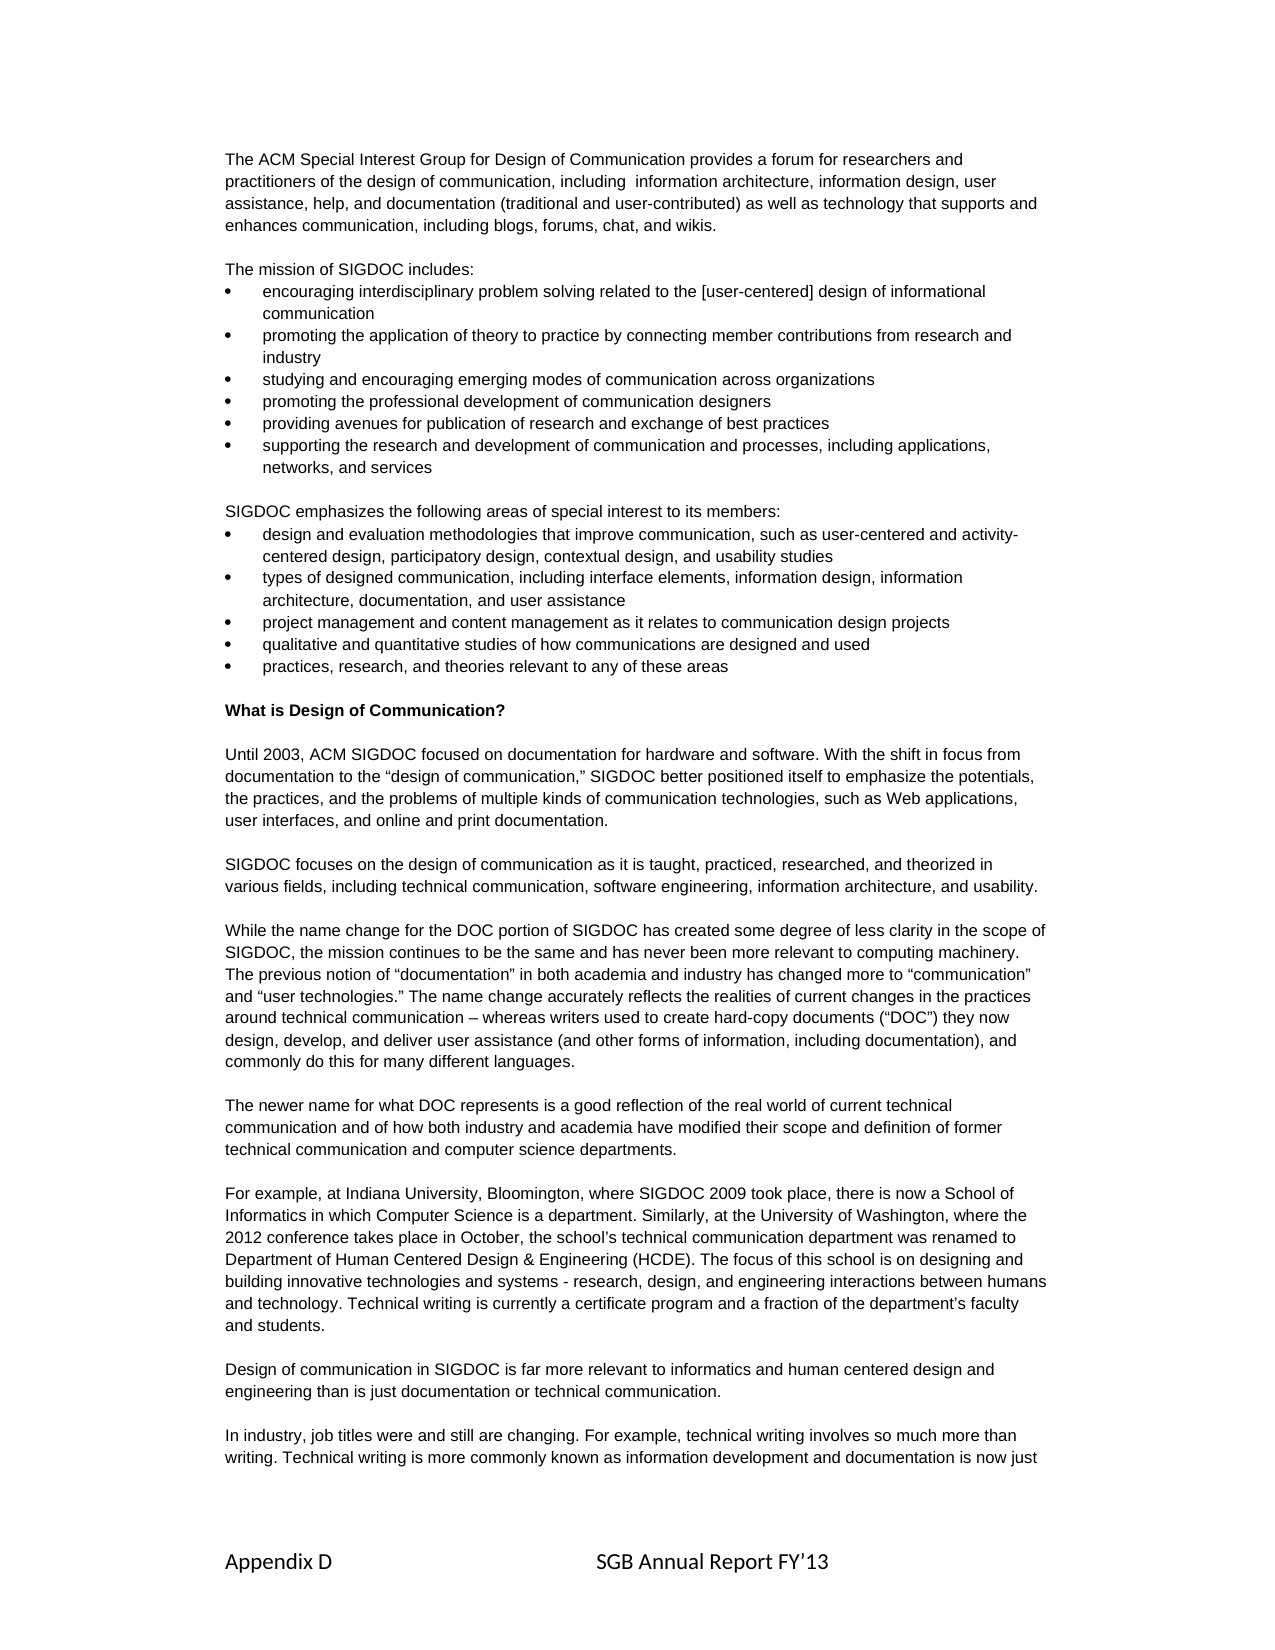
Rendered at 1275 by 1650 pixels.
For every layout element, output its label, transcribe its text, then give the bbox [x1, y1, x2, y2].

list promoting the application of theory to practice by connecting member contributions from research and industry [225, 326, 1050, 367]
list qualitative and quantitative studies of how communications are designed and used [225, 634, 1050, 654]
text For example, at , , where SIGDOC 2009 took place, there is now a in which Computer Science is a department. Similarly, at the , where the 2012 conference takes place in October, the school’s technical communication department was renamed to Department of Human Centered Design & Engineering (HCDE). The focus of this school is on designing and building innovative technologies and systems - research, design, and engineering interactions between humans and technology. Technical writing is currently a certificate program and a fraction of the department’s faculty and students. [225, 1184, 1050, 1335]
list types of designed communication, including interface elements, information design, information architecture, documentation, and user assistance [225, 568, 1050, 609]
text The newer name for what DOC represents is a good reflection of the real world of current technical communication and of how both industry and academia have modified their scope and definition of former technical communication and computer science departments. [225, 1096, 1050, 1159]
list project management and content management as it relates to communication design projects [225, 612, 1050, 632]
list promoting the professional development of communication designers [225, 392, 1050, 411]
list studying and encouraging emerging modes of communication across organizations [225, 370, 1050, 389]
list design and evaluation methodologies that improve communication, such as user-centered and activity-centered design, participatory design, contextual design, and usability studies [225, 524, 1050, 566]
text SIGDOC emphasizes the following areas of special interest to its members: [225, 480, 1050, 521]
text Until 2003 ACM SIGDOC focused on documentation for hardware and software. With the shift in focus from documentation to the “design of communication” SIGDOC better positioned itself to emphasize the potentials the practices and the problems of multiple kinds of communication technologies such as Web applications user interfaces and online and print documentation. [225, 744, 1050, 830]
text The ACM Special Interest Group for Design of Communication provides a forum for researchers and practitioners of the design of communication, including information architecture, information design, user assistance, help, and documentation (traditional and user-contributed) as well as technology that supports and enhances communication, including blogs, forums, chat, and wikis. [225, 150, 1050, 235]
list providing avenues for publication of research and exchange of best practices [225, 414, 1050, 433]
text SIGDOC focuses on the design of communication as it is taught, practiced, researched, and theorized in various fields, including technical communication, software engineering, information architecture, and usability. [225, 854, 1050, 896]
text The mission of SIGDOC includes: [225, 238, 1050, 279]
list supporting the research and development of communication and processes, including applications, networks, and services [225, 436, 1050, 477]
text Design of communication in SIGDOC is far more relevant to informatics and human centered design and engineering than is just documentation or technical communication. [225, 1360, 1050, 1401]
list encouraging interdisciplinary problem solving related to the [user-centered] design of informational communication [225, 282, 1050, 323]
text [225, 1426, 1050, 1467]
list practices, research, and theories relevant to any of these areas [225, 657, 1050, 676]
text What is Design of Communication? [225, 701, 1050, 720]
text While the name change for the DOC portion of SIGDOC has created some degree of less clarity in the scope of SIGDOC, the mission continues to be the same and has never been more relevant to computing machinery. The previous notion of “documentation” in both academia and industry has changed more to “communication” and “user technologies.” The name change accurately reflects the realities of current changes in the practices around technical communication – whereas writers used to create hard-copy documents (“DOC”) they now design, develop, and deliver user assistance (and other forms of information, including documentation), and commonly do this for many different languages. [225, 920, 1050, 1071]
